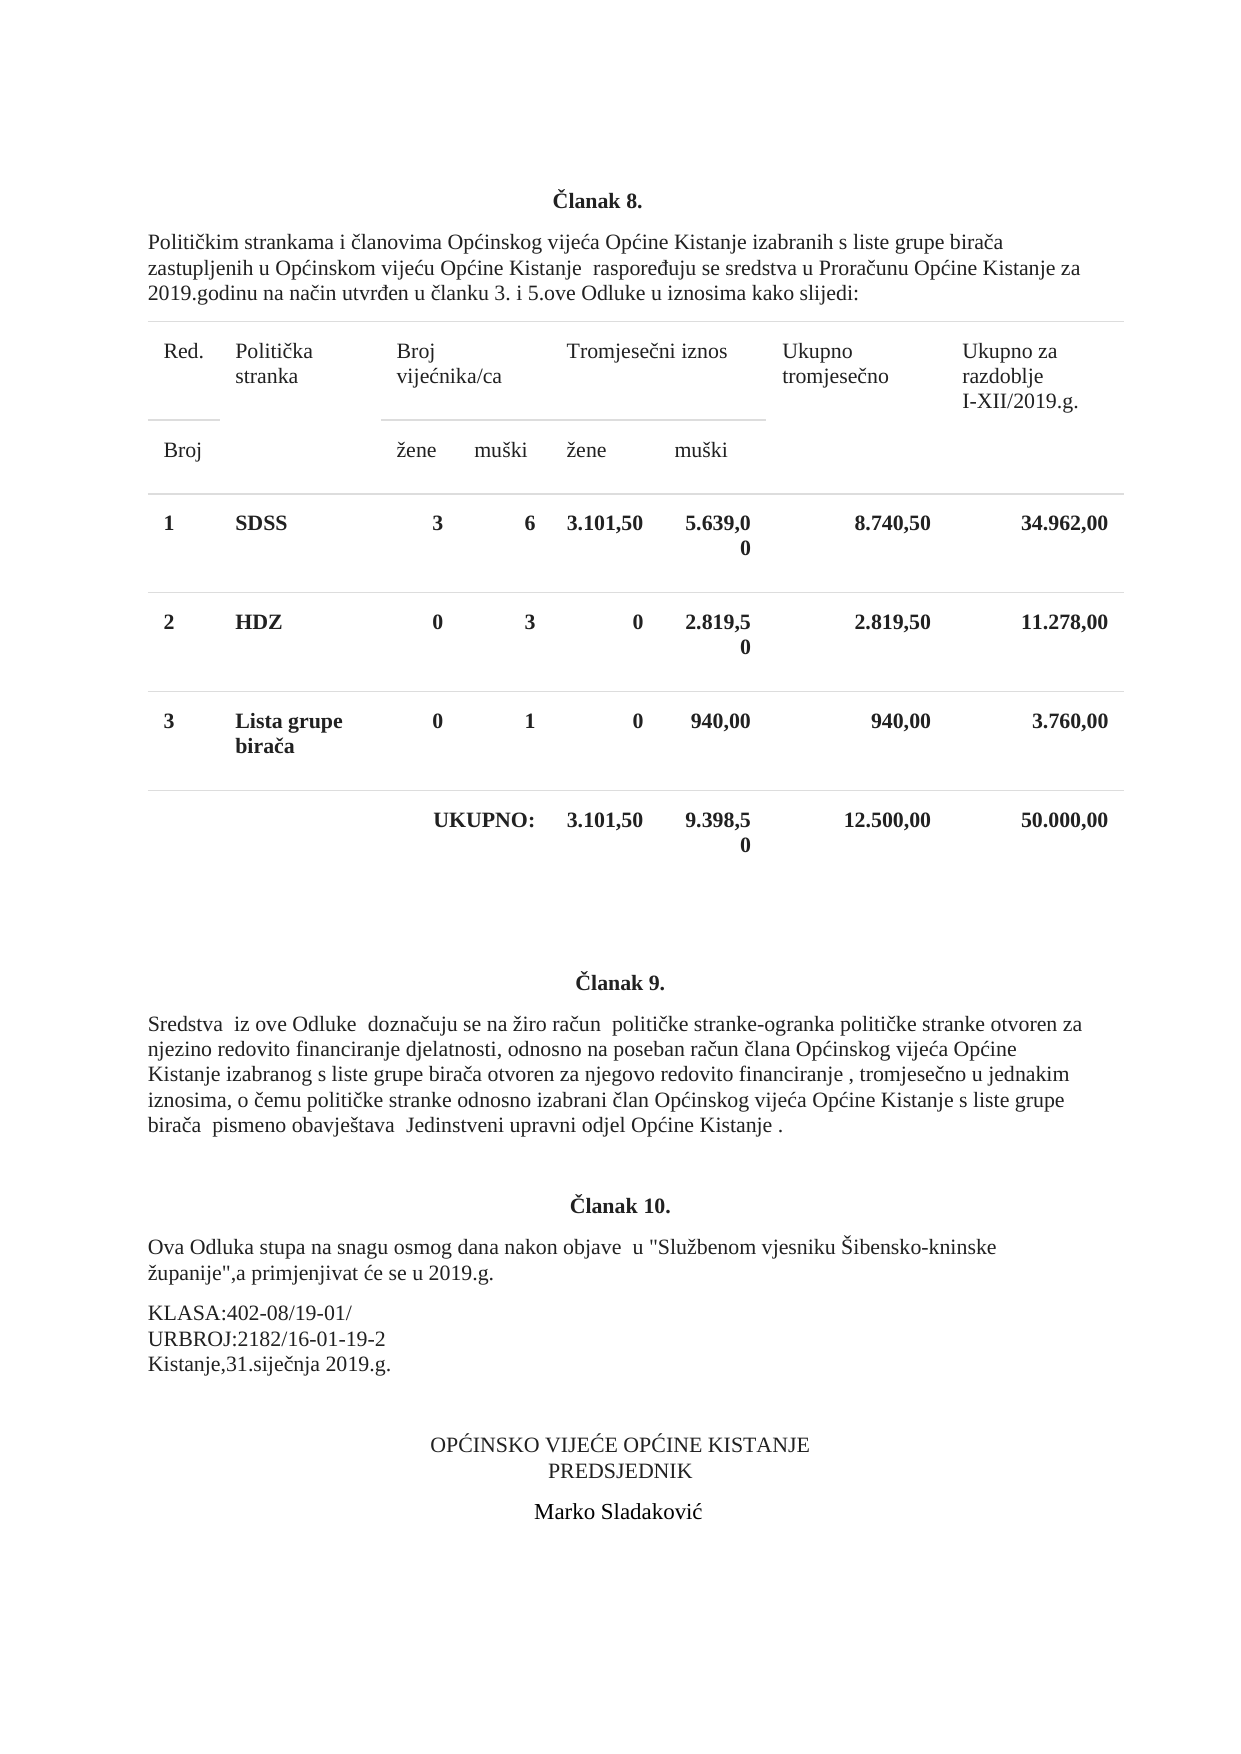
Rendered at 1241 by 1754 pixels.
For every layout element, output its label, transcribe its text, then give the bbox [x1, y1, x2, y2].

table_cell 5.639,00 [659, 495, 766, 592]
text KLASA:402-08/19-01/ URBROJ:2182/16-01-19-2 Kistanje,31.siječnja 2019.g. [148, 1300, 1093, 1376]
table_cell 3 [148, 692, 219, 789]
table_cell 50.000,00 [946, 791, 1124, 888]
table_header Broj vijećnika/ca [381, 322, 551, 419]
table_cell 940,00 [659, 692, 766, 789]
table_cell 0 [551, 692, 659, 789]
table_cell SDSS [220, 495, 381, 592]
table_cell žene [551, 421, 659, 493]
table_cell UKUPNO: [148, 791, 551, 888]
table_cell 0 [381, 593, 458, 691]
table_cell 1 [148, 495, 219, 592]
table_cell 3 [459, 593, 551, 691]
text Ova Odluka stupa na snagu osmog dana nakon objave u "Službenom vjesniku Šibensko-kninske županije",a primjenjivat će se u 2019.g. [148, 1234, 1093, 1285]
table_cell muški [459, 421, 551, 493]
table_cell 11.278,00 [946, 593, 1124, 691]
table_cell Broj [148, 421, 219, 493]
table_cell 1 [459, 692, 551, 789]
text Političkim strankama i članovima Općinskog vijeća Općine Kistanje izabranih s liste grupe birača zastupljenih u Općinskom vijeću Općine Kistanje raspoređuju se sredstva u Proračunu Općine Kistanje za 2019.godinu na način utvrđen u članku 3. i 5.ove Odluke u iznosima kako slijedi: [148, 229, 1093, 305]
text Članak 8. [148, 188, 1093, 214]
table_cell 0 [551, 593, 659, 691]
text Članak 9. [148, 970, 1093, 995]
table_cell muški [659, 421, 766, 493]
table_header Tromjesečni iznos [551, 322, 766, 419]
table_cell 8.740,50 [766, 495, 946, 592]
table_cell 9.398,50 [659, 791, 766, 888]
text Sredstva iz ove Odluke doznačuju se na žiro račun političke stranke-ogranka političke stranke otvoren za njezino redovito financiranje djelatnosti, odnosno na poseban račun člana Općinskog vijeća Općine Kistanje izabranog s liste grupe birača otvoren za njegovo redovito financiranje , tromjesečno u jednakim iznosima, o čemu političke stranke odnosno izabrani član Općinskog vijeća Općine Kistanje s liste grupe birača pismeno obavještava Jedinstveni upravni odjel Općine Kistanje . [148, 1011, 1093, 1137]
table_cell 2 [148, 593, 219, 691]
table_cell 2.819,50 [659, 593, 766, 691]
table_cell 3.760,00 [946, 692, 1124, 789]
table_cell 3.101,50 [551, 791, 659, 888]
table_cell 12.500,00 [766, 791, 946, 888]
table_cell 2.819,50 [766, 593, 946, 691]
table_header Red. [148, 322, 219, 419]
table_cell 940,00 [766, 692, 946, 789]
table_header Politička stranka [220, 322, 381, 493]
text OPĆINSKO VIJEĆE OPĆINE KISTANJE PREDSJEDNIK [148, 1432, 1093, 1483]
table_header Ukupno za razdoblje I-XII/2019.g. [946, 322, 1124, 493]
text Marko Sladaković [148, 1498, 1093, 1525]
table_cell 6 [459, 495, 551, 592]
table_header Ukupno tromjesečno [766, 322, 946, 493]
text Članak 10. [148, 1193, 1093, 1219]
table_cell 3.101,50 [551, 495, 659, 592]
table_cell Lista grupe birača [220, 692, 381, 789]
table_cell 34.962,00 [946, 495, 1124, 592]
table_cell žene [381, 421, 458, 493]
table_cell HDZ [220, 593, 381, 691]
table_cell 0 [381, 692, 458, 789]
table_cell 3 [381, 495, 458, 592]
